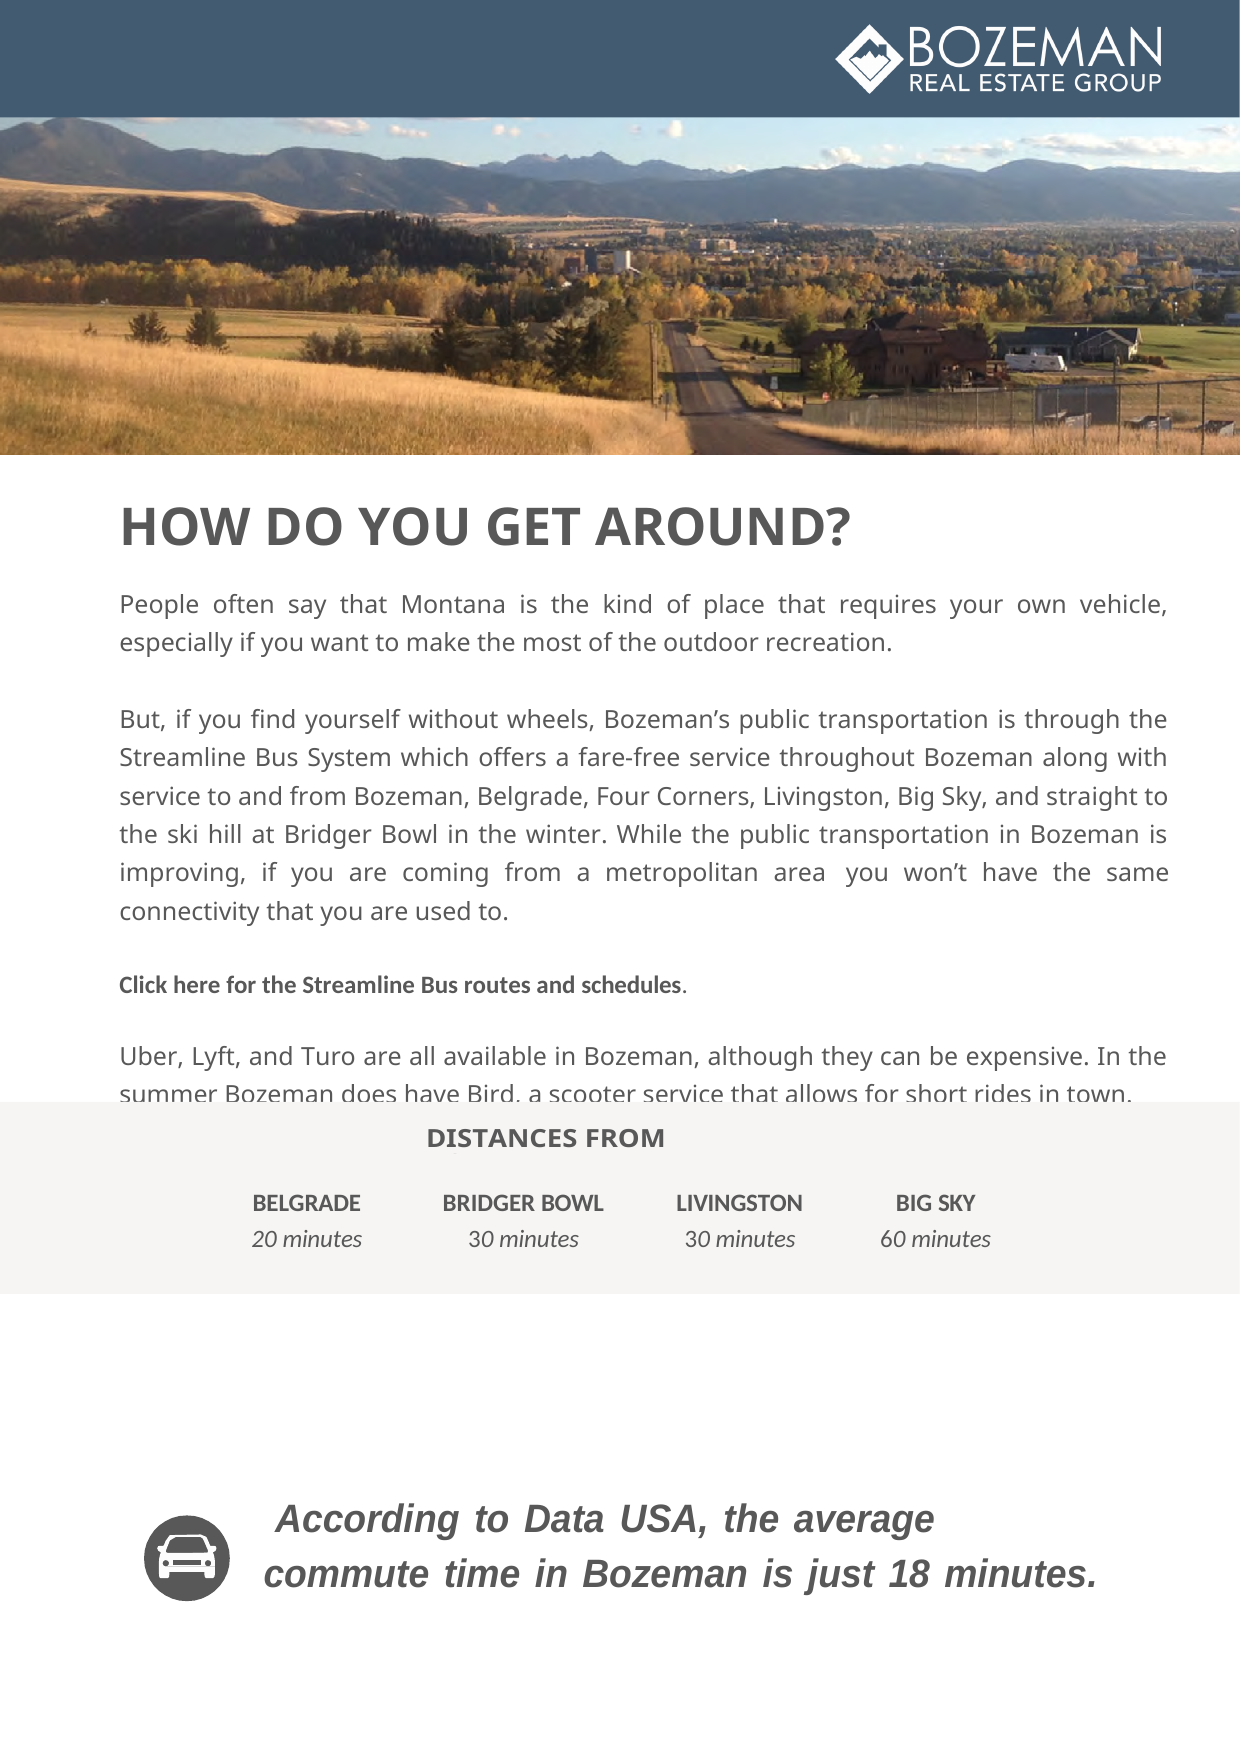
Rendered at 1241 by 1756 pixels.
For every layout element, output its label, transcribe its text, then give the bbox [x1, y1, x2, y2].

text Click here for the Streamline Bus routes and schedules. [119, 969, 1205, 1000]
text People often say that Montana is the kind of place that requires your own vehicle, especially if you want to make the most of the outdoor recreation. [119, 587, 1169, 659]
picture [835, 24, 1161, 94]
text Uber, Lyft, and Turo are all available in Bozeman, although they can be expensive. In the summer Bozeman does have Bird, a scooter service that allows for short rides in town. [119, 1038, 1169, 1101]
picture [0, 118, 1240, 455]
text But, if you find yourself without wheels, Bozeman’s public transportation is through the Streamline Bus System which offers a fare-free service throughout Bozeman along with service to and from Bozeman, Belgrade, Four Corners, Livingston, Big Sky, and straight to the ski hill at Bridger Bowl in the winter. While the public transportation in Bozeman is improving, if you are coming from a metropolitan area you won’t have the same connectivity that you are used to. [119, 701, 1169, 928]
text According to Data USA, the average commute time in Bozeman is just 18 minutes. [263, 1496, 1102, 1596]
subtitle HOW DO YOU GET AROUND? [119, 489, 1205, 560]
